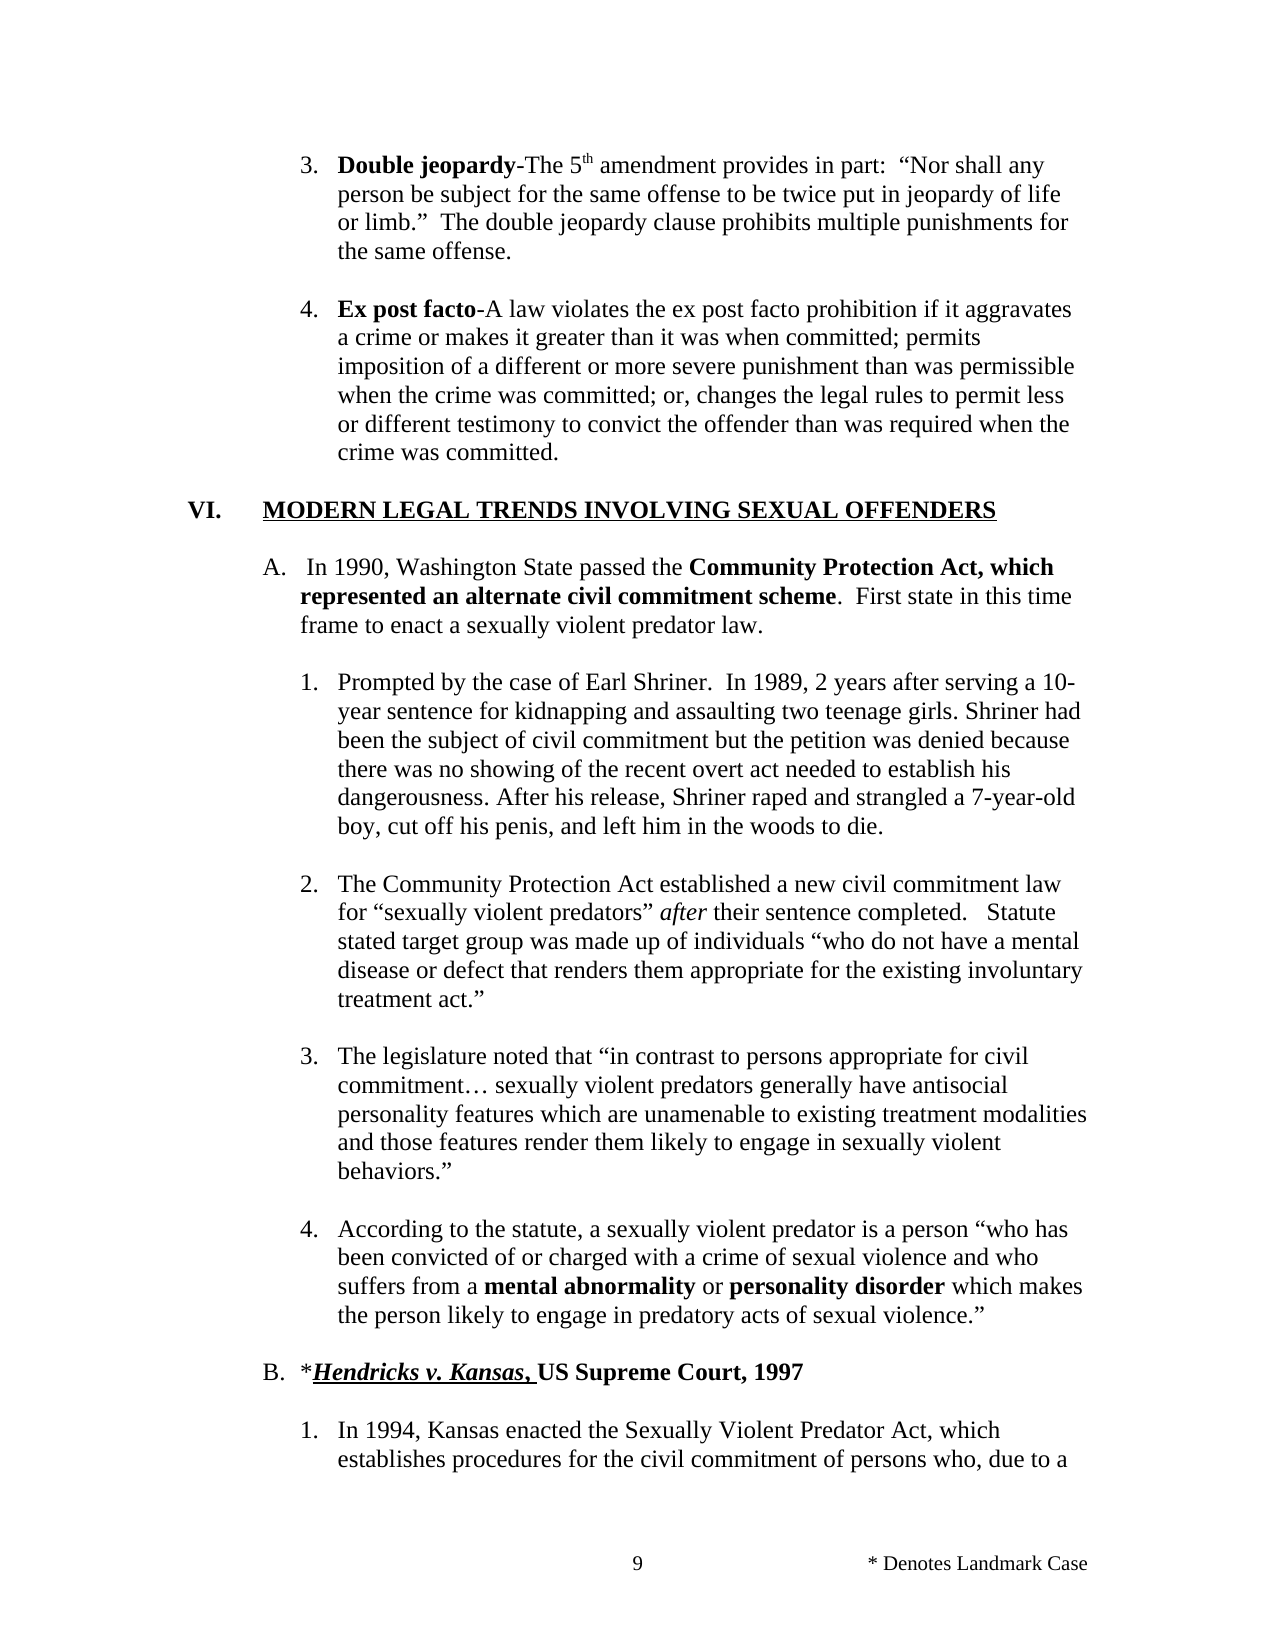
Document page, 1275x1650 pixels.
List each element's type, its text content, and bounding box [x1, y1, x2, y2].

list According to the statute, a sexually violent predator is a person “who has been convicted of or charged with a crime of sexual violence and who suffers from a mental abnormality or personality disorder which makes the person likely to engage in predatory acts of sexual violence.” [300, 1214, 1087, 1329]
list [300, 1415, 1087, 1472]
list Prompted by the case of Earl Shriner. In 1989, 2 years after serving a 10- year sentence for kidnapping and assaulting two teenage girls. Shriner had been the subject of civil commitment but the petition was denied because there was no showing of the recent overt act needed to establish his dangerousness. After his release, Shriner raped and strangled a 7-year-old boy, cut off his penis, and left him in the woods to die. [300, 667, 1087, 840]
subtitle VI. MODERN LEGAL TRENDS INVOLVING SEXUAL OFFENDERS [187, 495, 1087, 524]
list The Community Protection Act established a new civil commitment law for “sexually violent predators” after their sentence completed. Statute stated target group was made up of individuals “who do not have a mental disease or defect that renders them appropriate for the existing involuntary treatment act.” [300, 869, 1087, 1012]
subtitle Ex post facto-A law violates the ex post facto prohibition if it aggravates a crime or makes it greater than it was when committed; permits imposition of a different or more severe punishment than was permissible when the crime was committed; or, changes the legal rules to permit less or different testimony to convict the offender than was required when the crime was committed. [300, 294, 1087, 466]
subtitle B. *Hendricks v. Kansas, US Supreme Court, 1997 [262, 1357, 1087, 1386]
list In 1990, Washington State passed the Community Protection Act, which represented an alternate civil commitment scheme. First state in this time frame to enact a sexually violent predator law. [262, 552, 1087, 639]
subtitle Double jeopardy-The 5th amendment provides in part: “Nor shall any person be subject for the same offense to be twice put in jeopardy of life or limb.” The double jeopardy clause prohibits multiple punishments for the same offense. [300, 150, 1087, 265]
list The legislature noted that “in contrast to persons appropriate for civil commitment… sexually violent predators generally have antisocial personality features which are unamenable to existing treatment modalities and those features render them likely to engage in sexually violent behaviors.” [300, 1041, 1087, 1185]
